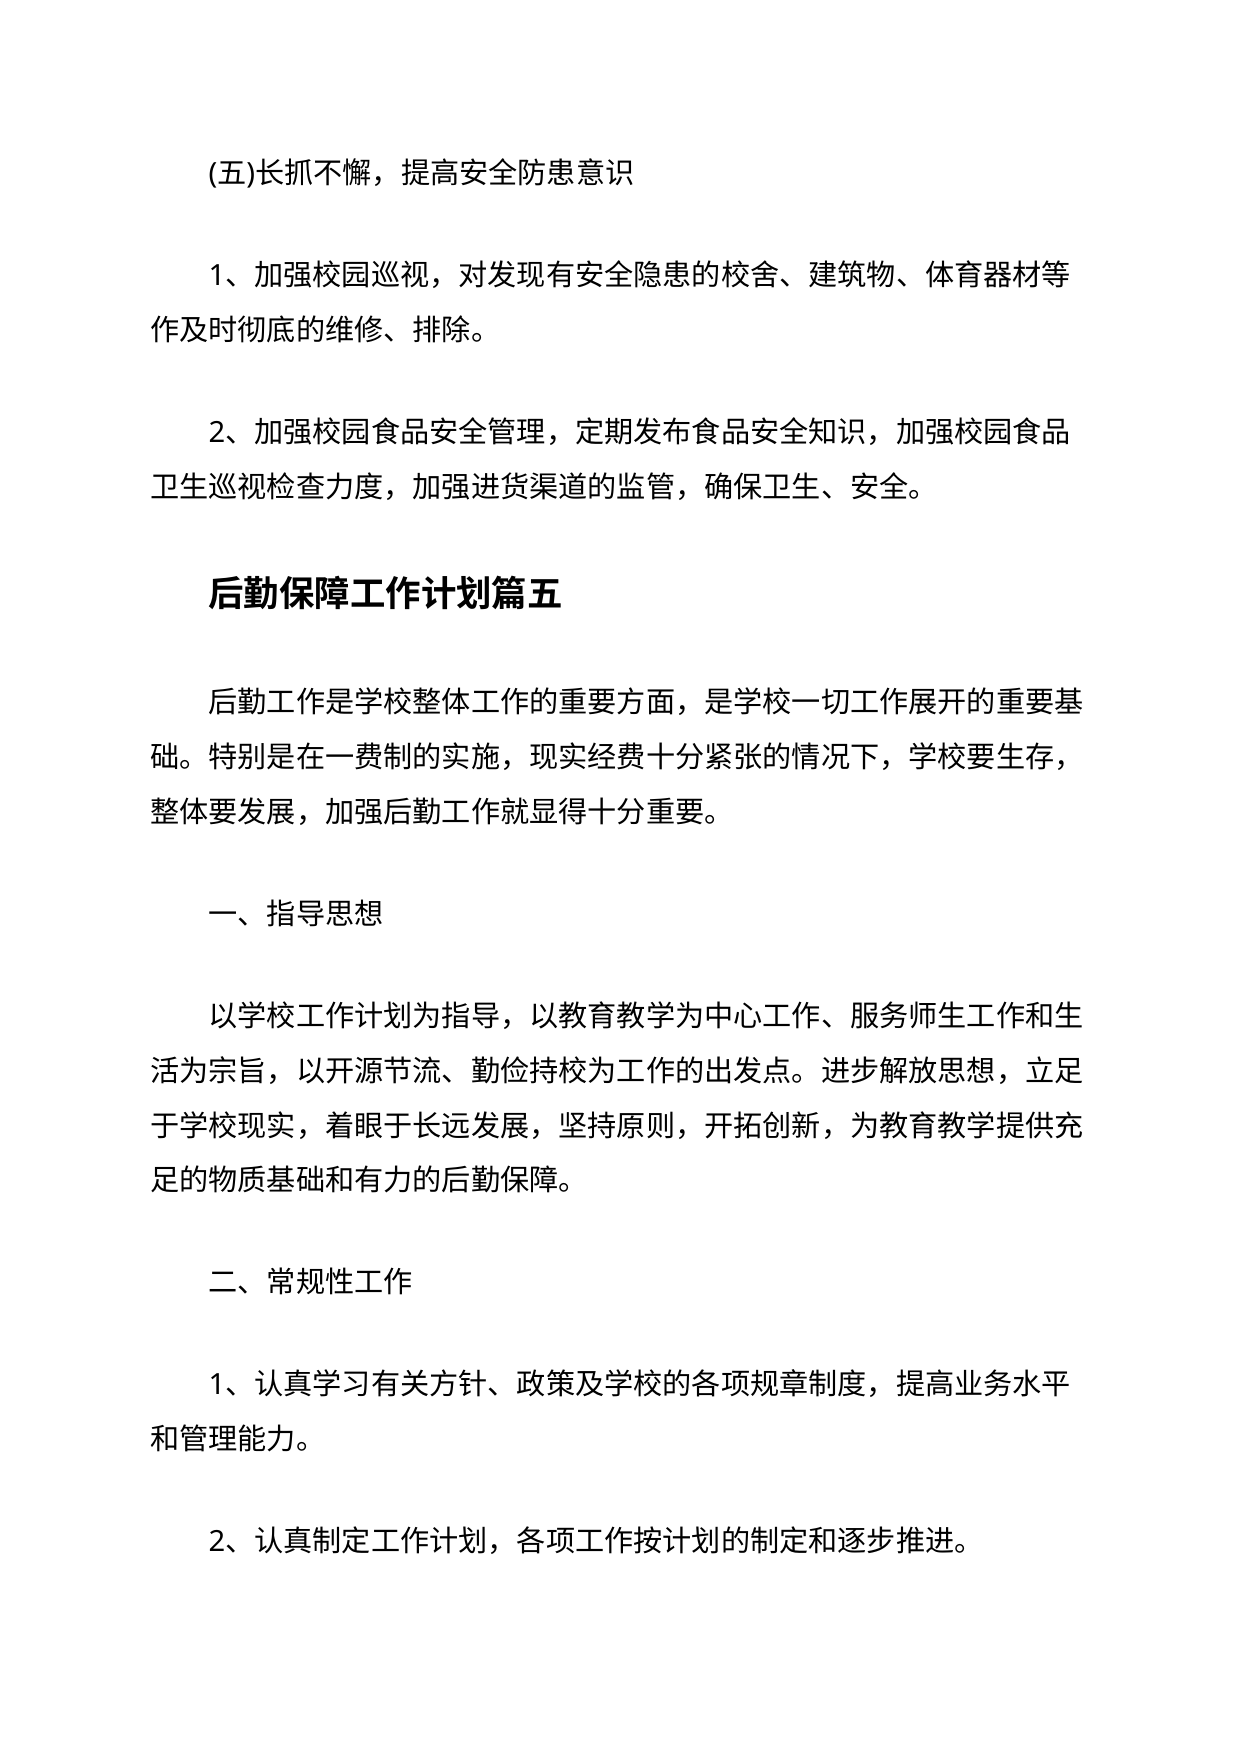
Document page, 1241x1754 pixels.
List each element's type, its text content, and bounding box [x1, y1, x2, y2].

text 1、加强校园巡视，对发现有安全隐患的校舍、建筑物、体育器材等作及时彻底的维修、排除。 [150, 252, 1090, 349]
text 以学校工作计划为指导，以教育教学为中心工作、服务师生工作和生活为宗旨，以开源节流、勤俭持校为工作的出发点。进步解放思想，立足于学校现实，着眼于长远发展，坚持原则，开拓创新，为教育教学提供充足的物质基础和有力的后勤保障。 [150, 992, 1090, 1199]
text 2、加强校园食品安全管理，定期发布食品安全知识，加强校园食品卫生巡视检查力度，加强进货渠道的监管，确保卫生、安全。 [150, 409, 1090, 506]
text (五)长抓不懈，提高安全防患意识 [150, 150, 1090, 192]
text 二、常规性工作 [150, 1259, 1090, 1301]
text 后勤保障工作计划篇五 [150, 566, 1090, 617]
text 后勤工作是学校整体工作的重要方面，是学校一切工作展开的重要基础。特别是在一费制的实施，现实经费十分紧张的情况下，学校要生存，整体要发展，加强后勤工作就显得十分重要。 [150, 679, 1090, 831]
text 1、认真学习有关方针、政策及学校的各项规章制度，提高业务水平和管理能力。 [150, 1361, 1090, 1458]
text 2、认真制定工作计划，各项工作按计划的制定和逐步推进。 [150, 1517, 1090, 1560]
text 一、指导思想 [150, 891, 1090, 933]
